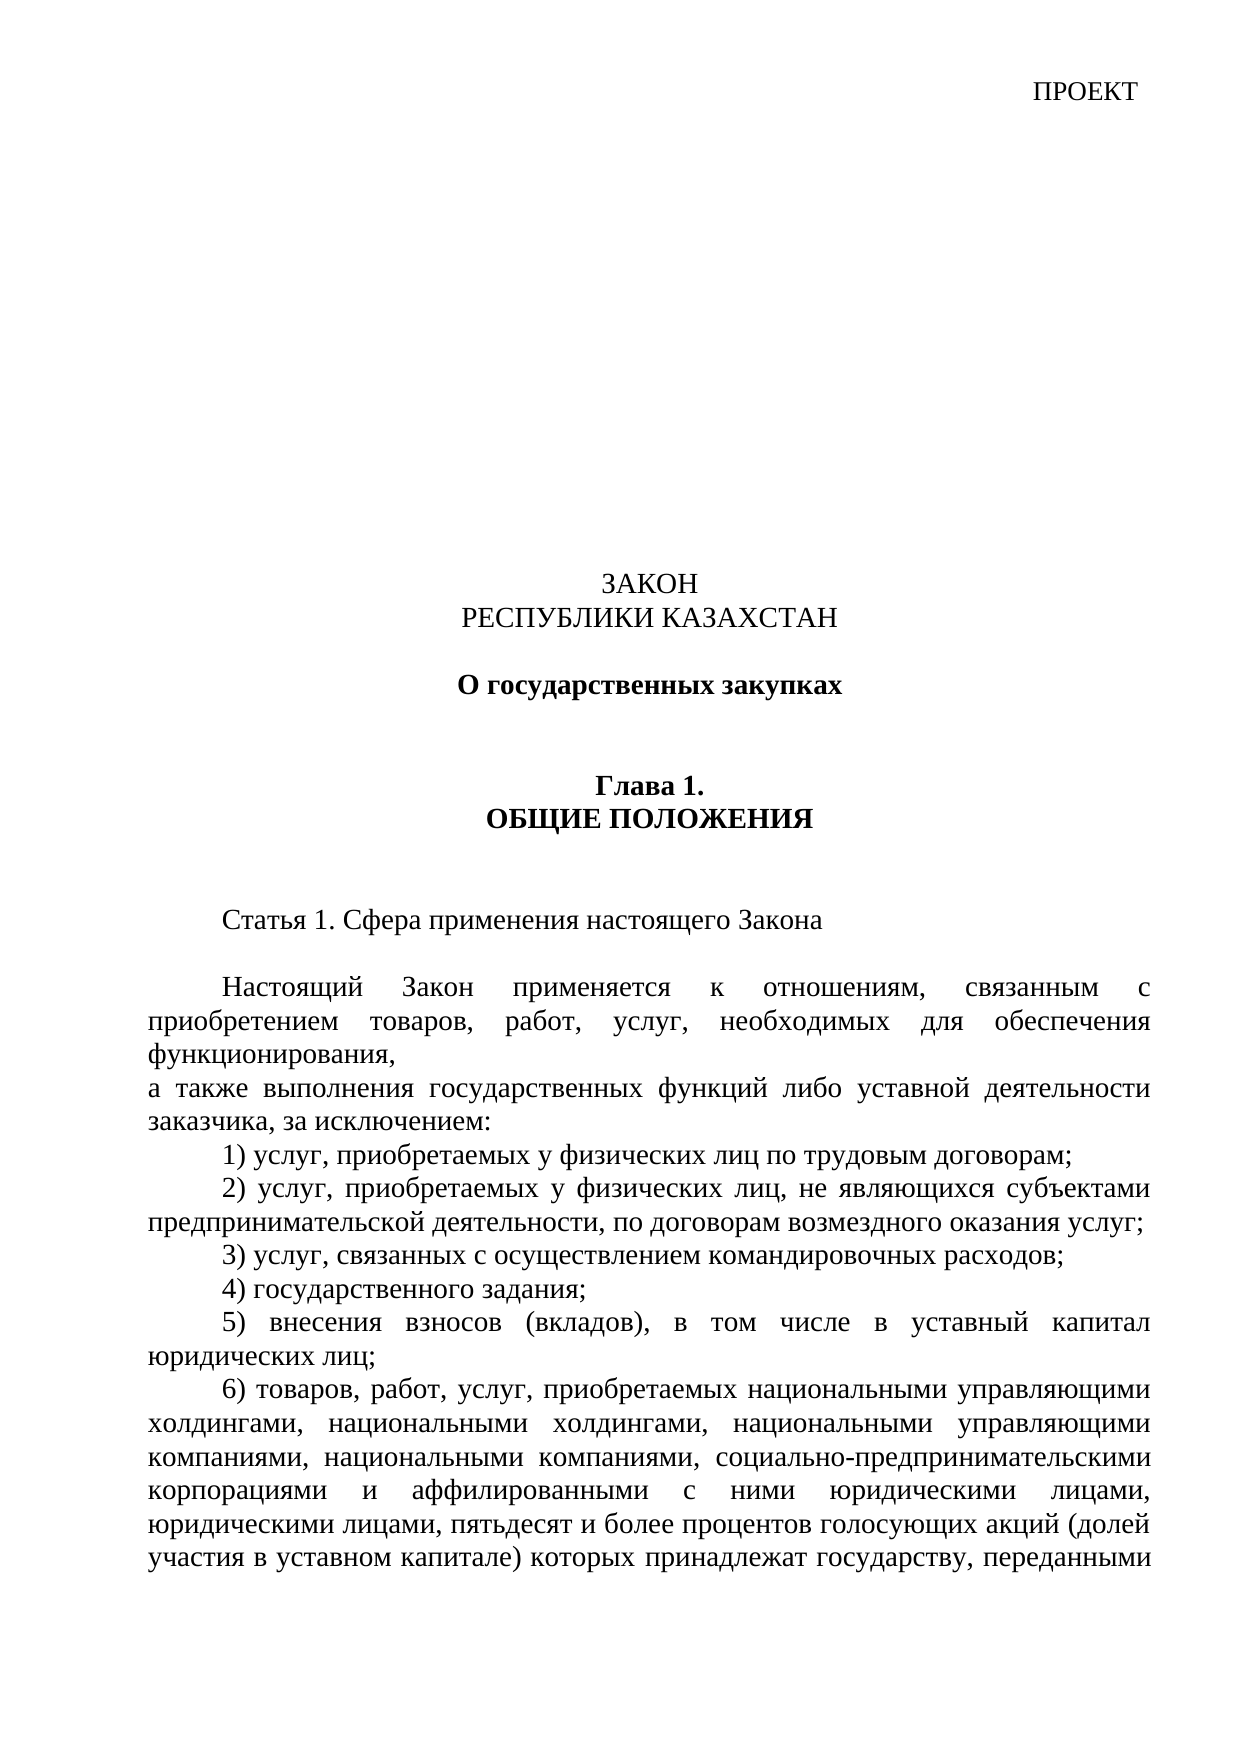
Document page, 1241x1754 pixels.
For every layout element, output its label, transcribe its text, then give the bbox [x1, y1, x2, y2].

text 2) услуг, приобретаемых у физических лиц, не являющихся субъектами предпринимательской деятельности, по договорам возмездного оказания услуг; [148, 1170, 1152, 1237]
text ОБЩИЕ ПОЛОЖЕНИЯ [148, 801, 1152, 835]
text ЗАКОН [148, 567, 1152, 600]
text 1) услуг, приобретаемых у физических лиц по трудовым договорам; [148, 1137, 1152, 1170]
text 5) внесения взносов (вкладов), в том числе в уставный капитал юридических лиц; [148, 1304, 1152, 1372]
text ПРОЕКТ [148, 76, 1152, 107]
text 4) государственного задания; [148, 1271, 1152, 1304]
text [148, 1372, 1152, 1573]
text Статья 1. Сфера применения настоящего Закона [148, 902, 1152, 936]
text Настоящий Закон применяется к отношениям, связанным с приобретением товаров, работ, услуг, необходимых для обеспечения функционирования, а также выполнения государственных функций либо уставной деятельности заказчика, за исключением: [148, 969, 1152, 1137]
text РЕСПУБЛИКИ КАЗАХСТАН [148, 600, 1152, 634]
text 3) услуг, связанных с осуществлением командировочных расходов; [148, 1237, 1152, 1271]
text Глава 1. [148, 768, 1152, 801]
text О государственных закупках [148, 667, 1152, 701]
